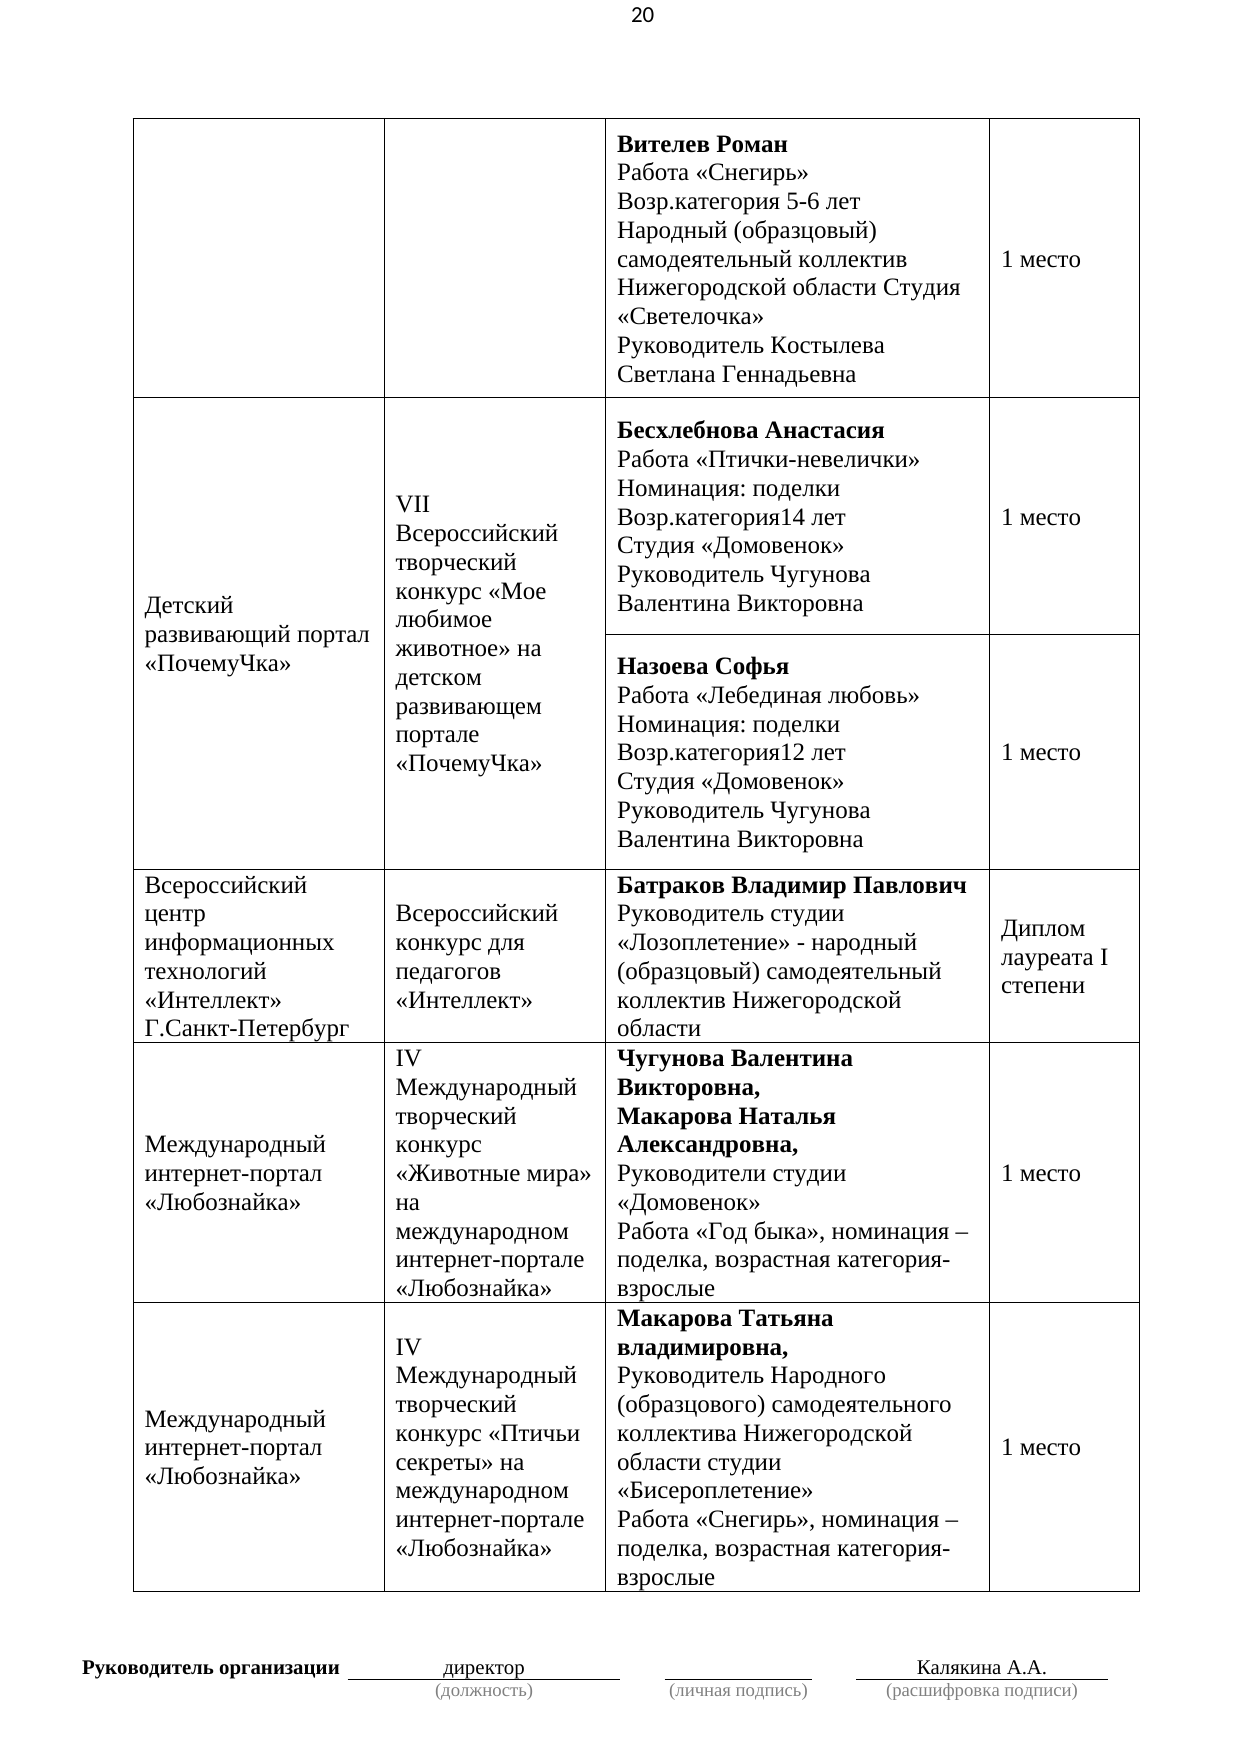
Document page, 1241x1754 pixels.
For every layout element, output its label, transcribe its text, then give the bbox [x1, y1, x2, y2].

table_cell IV Международный творческий конкурс «Животные мира» на международном интернет-портале «Любознайка» [385, 1043, 605, 1302]
table_cell Макарова Татьяна владимировна, Руководитель Народного (образцового) самодеятельного коллектива Нижегородской области студии «Бисероплетение» Работа «Снегирь», номинация –поделка, возрастная категория-взрослые [606, 1303, 989, 1591]
table_cell 1 место [990, 1043, 1139, 1302]
table_cell Батраков Владимир Павлович Руководитель студии «Лозоплетение» - народный (образцовый) самодеятельный коллектив Нижегородской области [606, 870, 989, 1042]
table_cell IV Международный творческий конкурс «Птичьи секреты» на международном интернет-портале «Любознайка» [385, 1303, 605, 1591]
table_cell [134, 119, 384, 397]
table_cell Вителев Роман Работа «Снегирь» Возр.категория 5-6 лет Народный (образцовый) самодеятельный коллектив Нижегородской области Студия «Светелочка» Руководитель Костылева Светлана Геннадьевна [606, 119, 989, 397]
table_cell Назоева Софья Работа «Лебединая любовь» Номинация: поделки Возр.категория12 лет Студия «Домовенок» Руководитель Чугунова Валентина Викторовна [606, 635, 989, 869]
table_cell Детский развивающий портал «ПочемуЧка» [134, 398, 384, 869]
table_cell VII Всероссийский творческий конкурс «Мое любимое животное» на детском развивающем портале «ПочемуЧка» [385, 398, 605, 869]
table_cell 1 место [990, 119, 1139, 397]
table_cell Международный интернет-портал «Любознайка» [134, 1303, 384, 1591]
table_cell Всероссийский центр информационных технологий «Интеллект» Г.Санкт-Петербург [134, 870, 384, 1042]
table_cell Всероссийский конкурс для педагогов «Интеллект» [385, 870, 605, 1042]
table_cell 1 место [990, 398, 1139, 634]
table_cell Чугунова Валентина Викторовна, Макарова Наталья Александровна, Руководители студии «Домовенок» Работа «Год быка», номинация –поделка, возрастная категория-взрослые [606, 1043, 989, 1302]
table_cell Бесхлебнова Анастасия Работа «Птички-невелички» Номинация: поделки Возр.категория14 лет Студия «Домовенок» Руководитель Чугунова Валентина Викторовна [606, 398, 989, 634]
table_cell Диплом лауреата I степени [990, 870, 1139, 1042]
table_cell 1 место [990, 1303, 1139, 1591]
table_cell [385, 119, 605, 397]
table_cell 1 место [990, 635, 1139, 869]
table_cell Международный интернет-портал «Любознайка» [134, 1043, 384, 1302]
